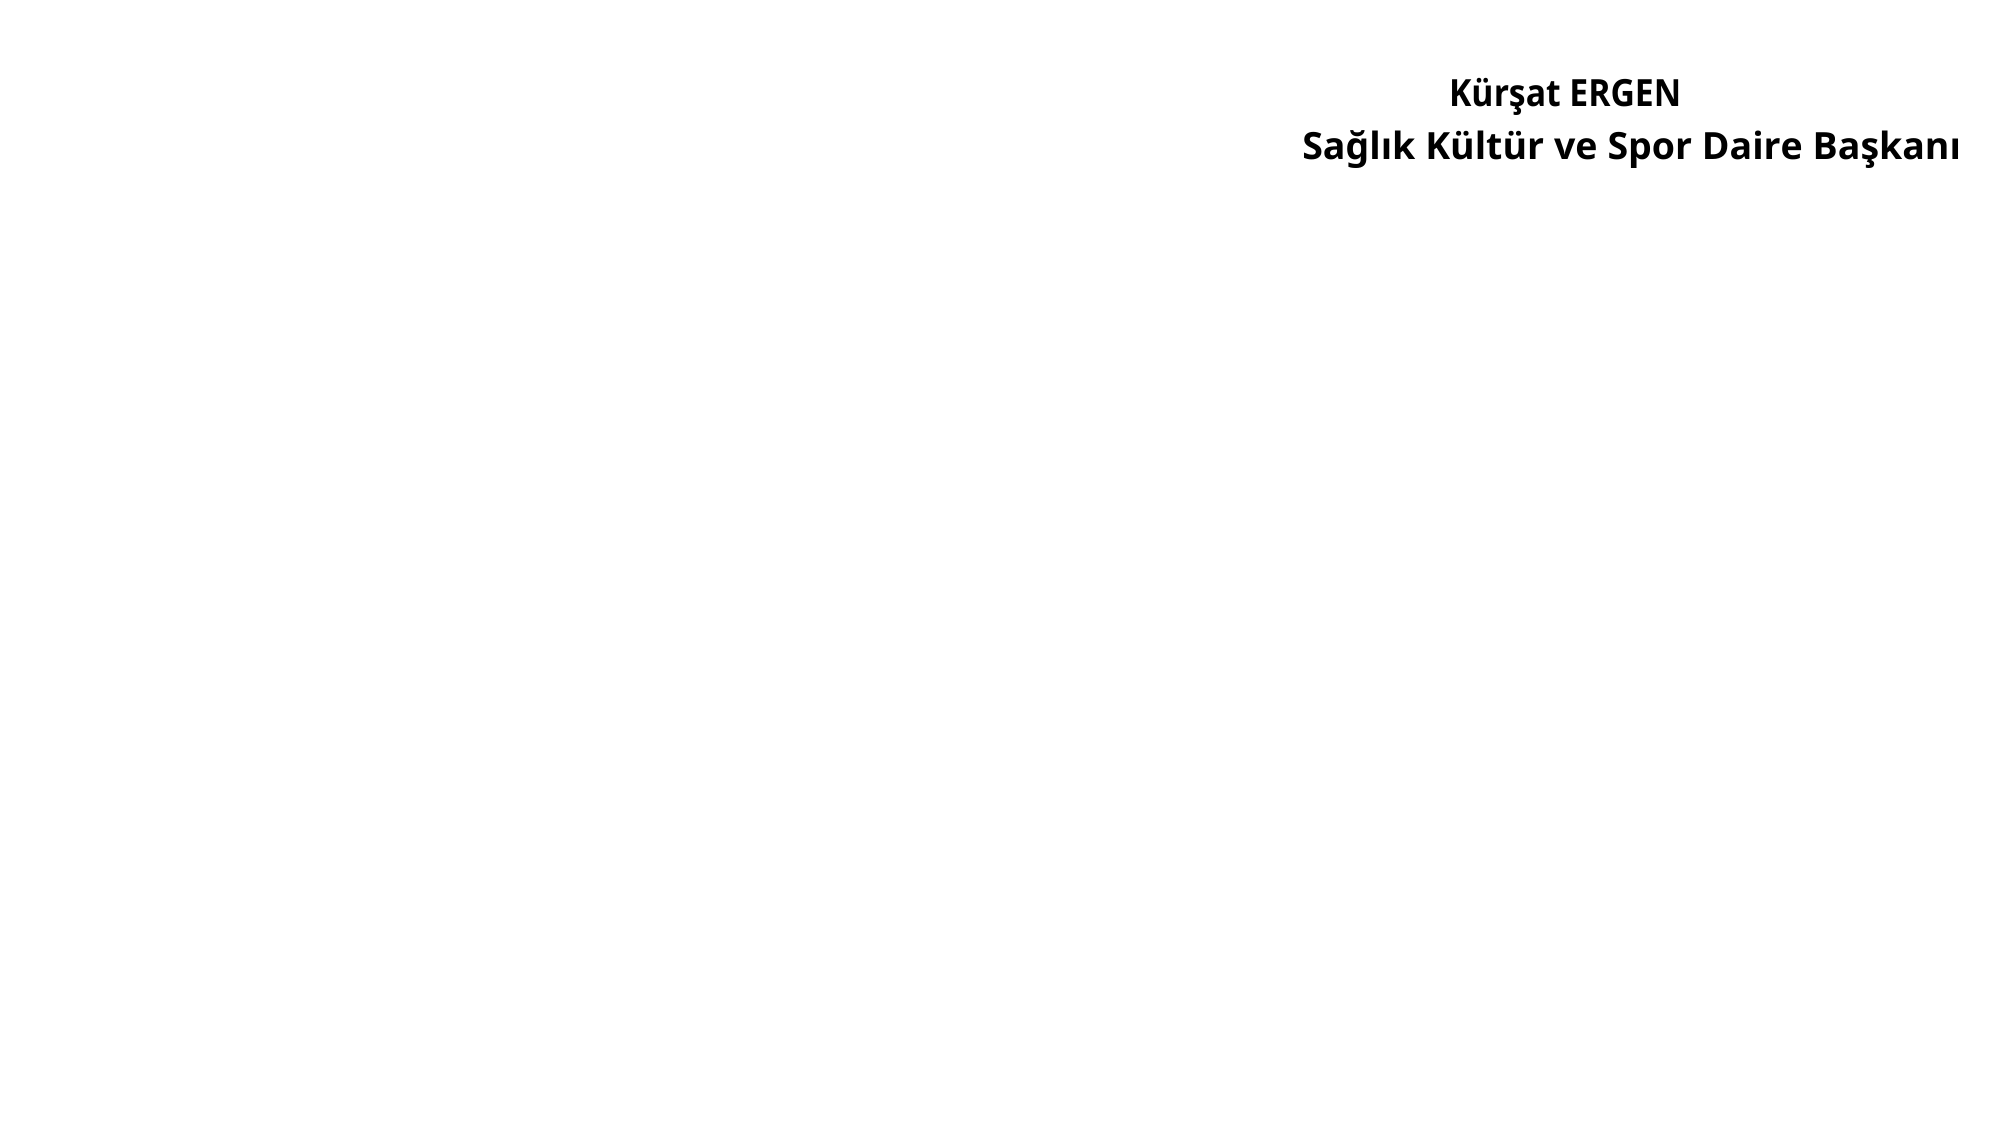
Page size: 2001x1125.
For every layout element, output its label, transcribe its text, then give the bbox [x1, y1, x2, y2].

text Kürşat ERGEN [25, 67, 1681, 118]
text Sağlık Kültür ve Spor Daire Başkanı [1302, 119, 1981, 170]
